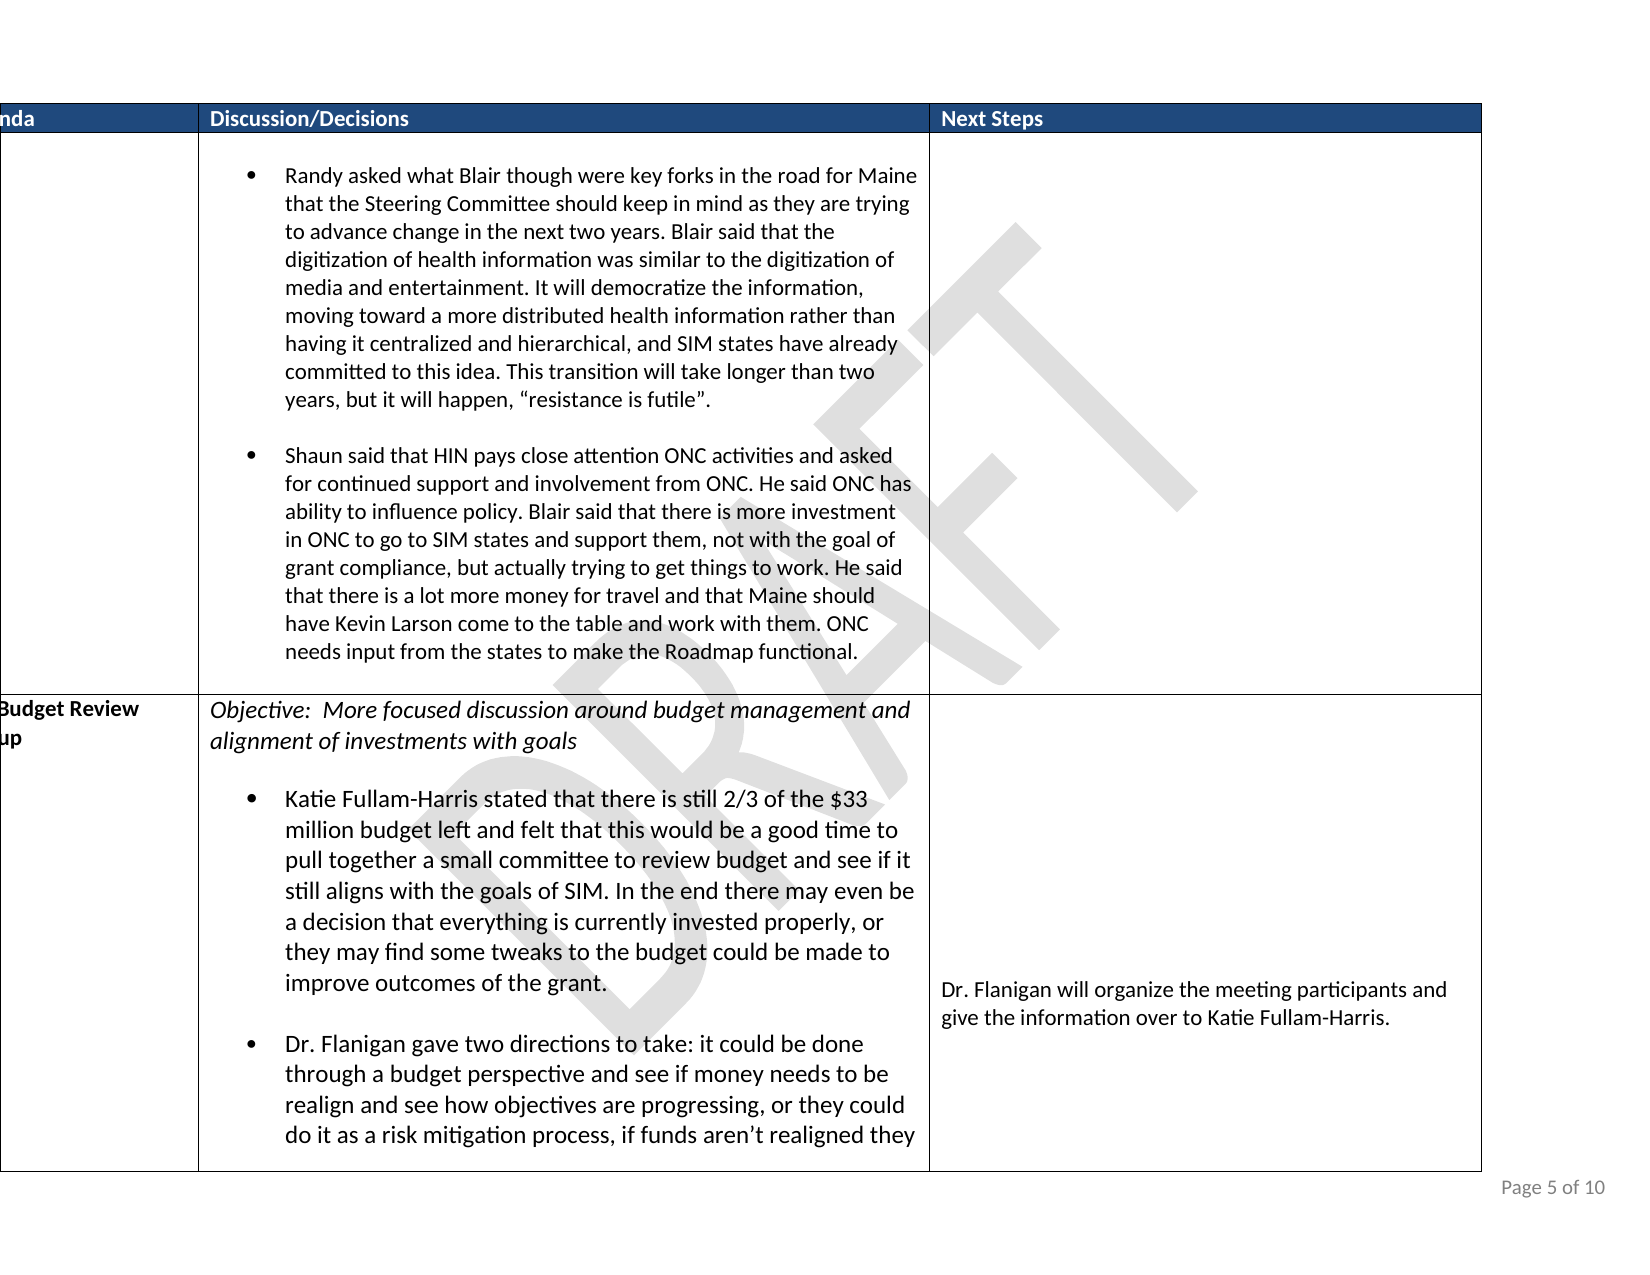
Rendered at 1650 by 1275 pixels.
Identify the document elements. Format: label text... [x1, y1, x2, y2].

table_cell 4 - Budget Review Group [1, 695, 198, 1171]
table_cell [199, 133, 929, 693]
table_header Next Steps [930, 104, 1481, 132]
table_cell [930, 695, 1481, 1171]
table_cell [199, 695, 929, 1171]
table_header Agenda [1, 104, 198, 132]
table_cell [1, 133, 198, 693]
table_header Discussion/Decisions [199, 104, 929, 132]
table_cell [930, 133, 1481, 693]
